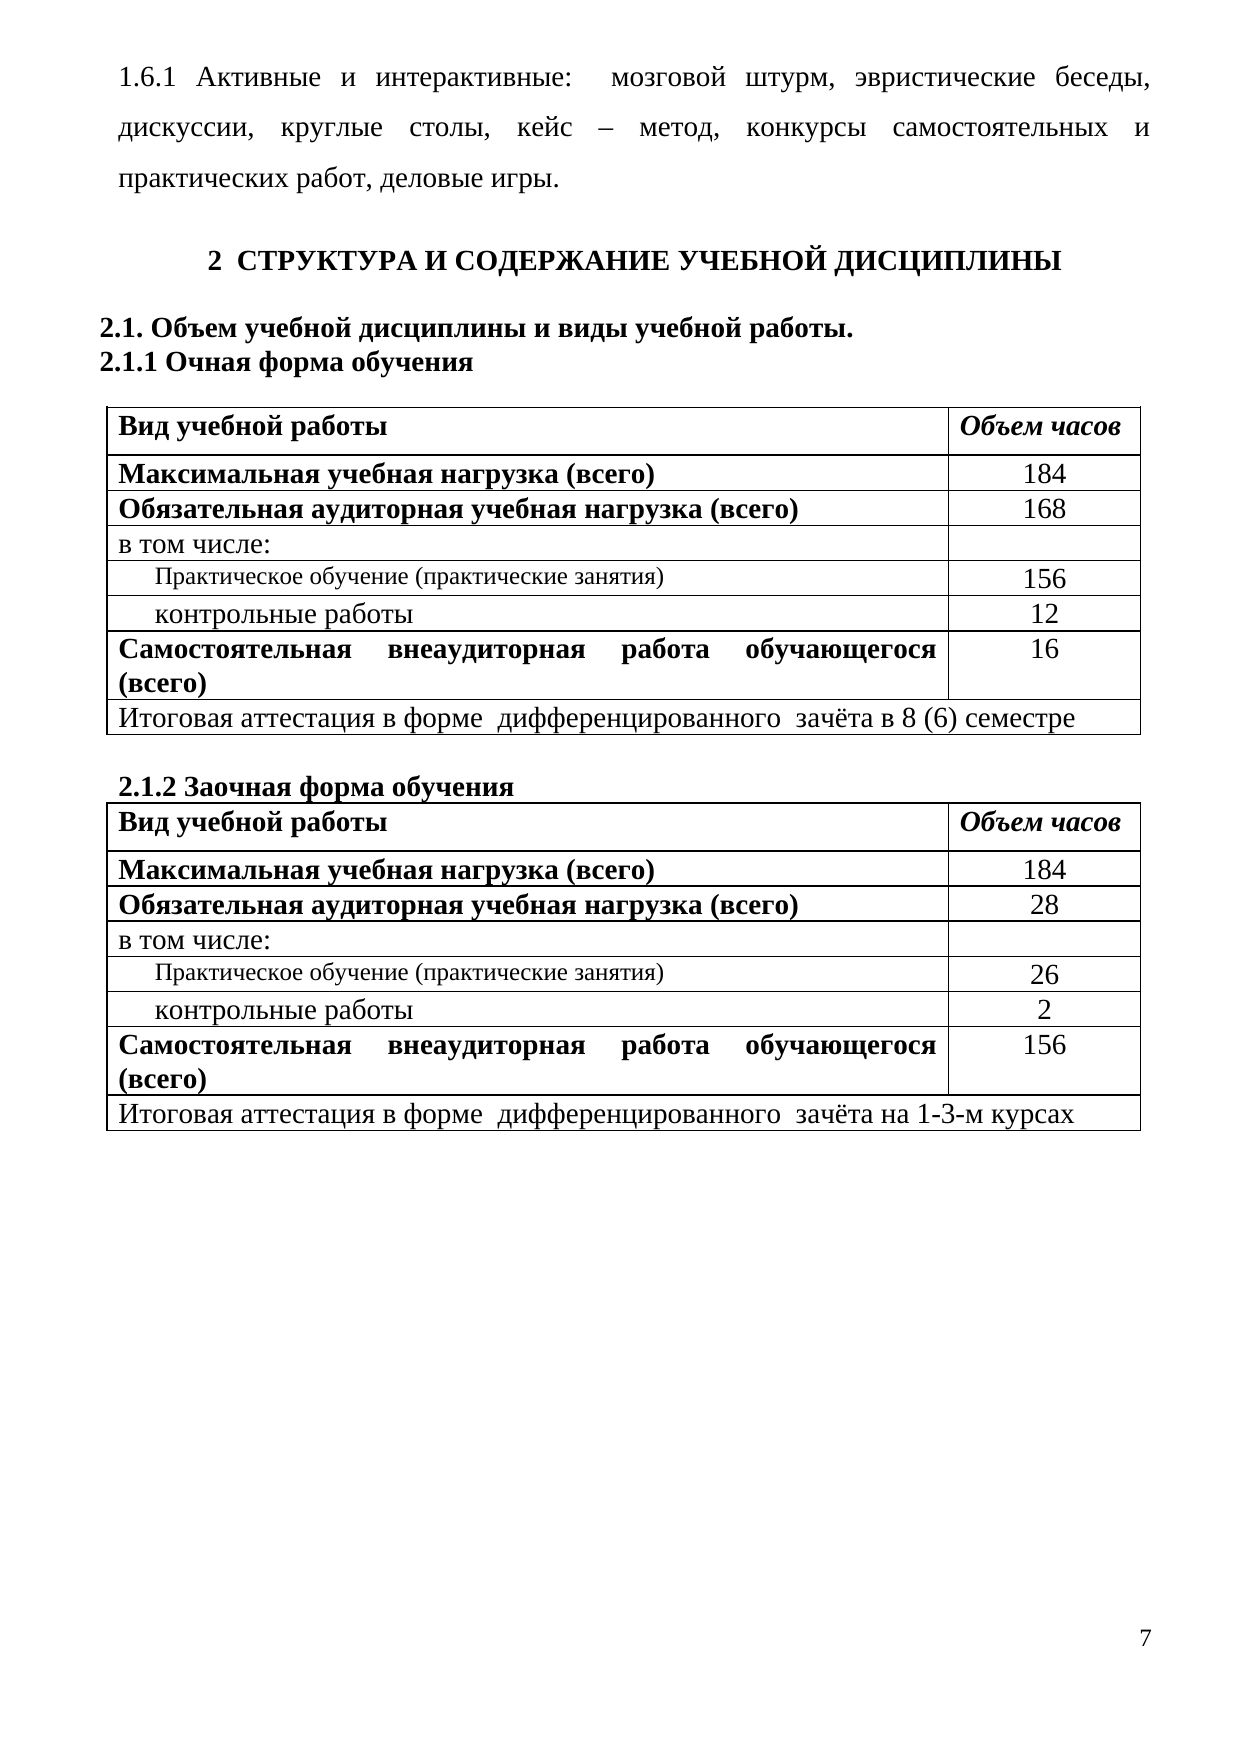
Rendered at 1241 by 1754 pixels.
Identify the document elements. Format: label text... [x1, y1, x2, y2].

table_cell [949, 526, 1140, 560]
table_cell Самостоятельная внеаудиторная работа обучающегося (всего) [108, 1027, 948, 1094]
table_cell контрольные работы [108, 992, 948, 1026]
table_cell 168 [949, 491, 1140, 524]
table_cell Итоговая аттестация в форме дифференцированного зачёта в 8 (6) семестре [108, 700, 1140, 734]
table_cell 16 [949, 632, 1140, 698]
table_cell Максимальная учебная нагрузка (всего) [108, 852, 948, 885]
text 2.1.2 Заочная форма обучения [118, 769, 1152, 802]
table_cell 156 [949, 561, 1140, 595]
table_cell Обязательная аудиторная учебная нагрузка (всего) [108, 887, 948, 920]
table_cell Итоговая аттестация в форме дифференцированного зачёта на 1-3-м курсах [108, 1096, 1140, 1129]
table_header Вид учебной работы [108, 804, 948, 850]
text 2.1.1 Очная форма обучения [99, 344, 1152, 378]
text 1.6.1 Активные и интерактивные: мозговой штурм, эвристические беседы, дискуссии, круглые столы, кейс – метод, конкурсы самостоятельных и практических работ, деловые игры. [118, 59, 1152, 193]
table_cell Практическое обучение (практические занятия) [108, 561, 948, 595]
table_cell контрольные работы [108, 596, 948, 630]
text 2.1. Объем учебной дисциплины и виды учебной работы. [99, 311, 1152, 344]
table_cell в том числе: [108, 526, 948, 560]
table_cell [949, 922, 1140, 956]
table_cell 28 [949, 887, 1140, 920]
table_cell Практическое обучение (практические занятия) [108, 957, 948, 991]
text 2 СТРУКТУРА И СОДЕРЖАНИЕ УЧЕБНОЙ ДИСЦИПЛИНЫ [118, 243, 1152, 277]
table_cell в том числе: [108, 922, 948, 956]
table_cell 12 [949, 596, 1140, 630]
table_cell 26 [949, 957, 1140, 991]
table_cell Максимальная учебная нагрузка (всего) [108, 456, 948, 489]
table_cell Обязательная аудиторная учебная нагрузка (всего) [108, 491, 948, 524]
table_cell 156 [949, 1027, 1140, 1094]
table_cell 184 [949, 456, 1140, 489]
table_header Вид учебной работы [108, 408, 948, 454]
table_header Объем часов [949, 408, 1140, 454]
table_header Объем часов [949, 804, 1140, 850]
table_cell 184 [949, 852, 1140, 885]
table_cell Самостоятельная внеаудиторная работа обучающегося (всего) [108, 632, 948, 698]
table_cell 2 [949, 992, 1140, 1026]
